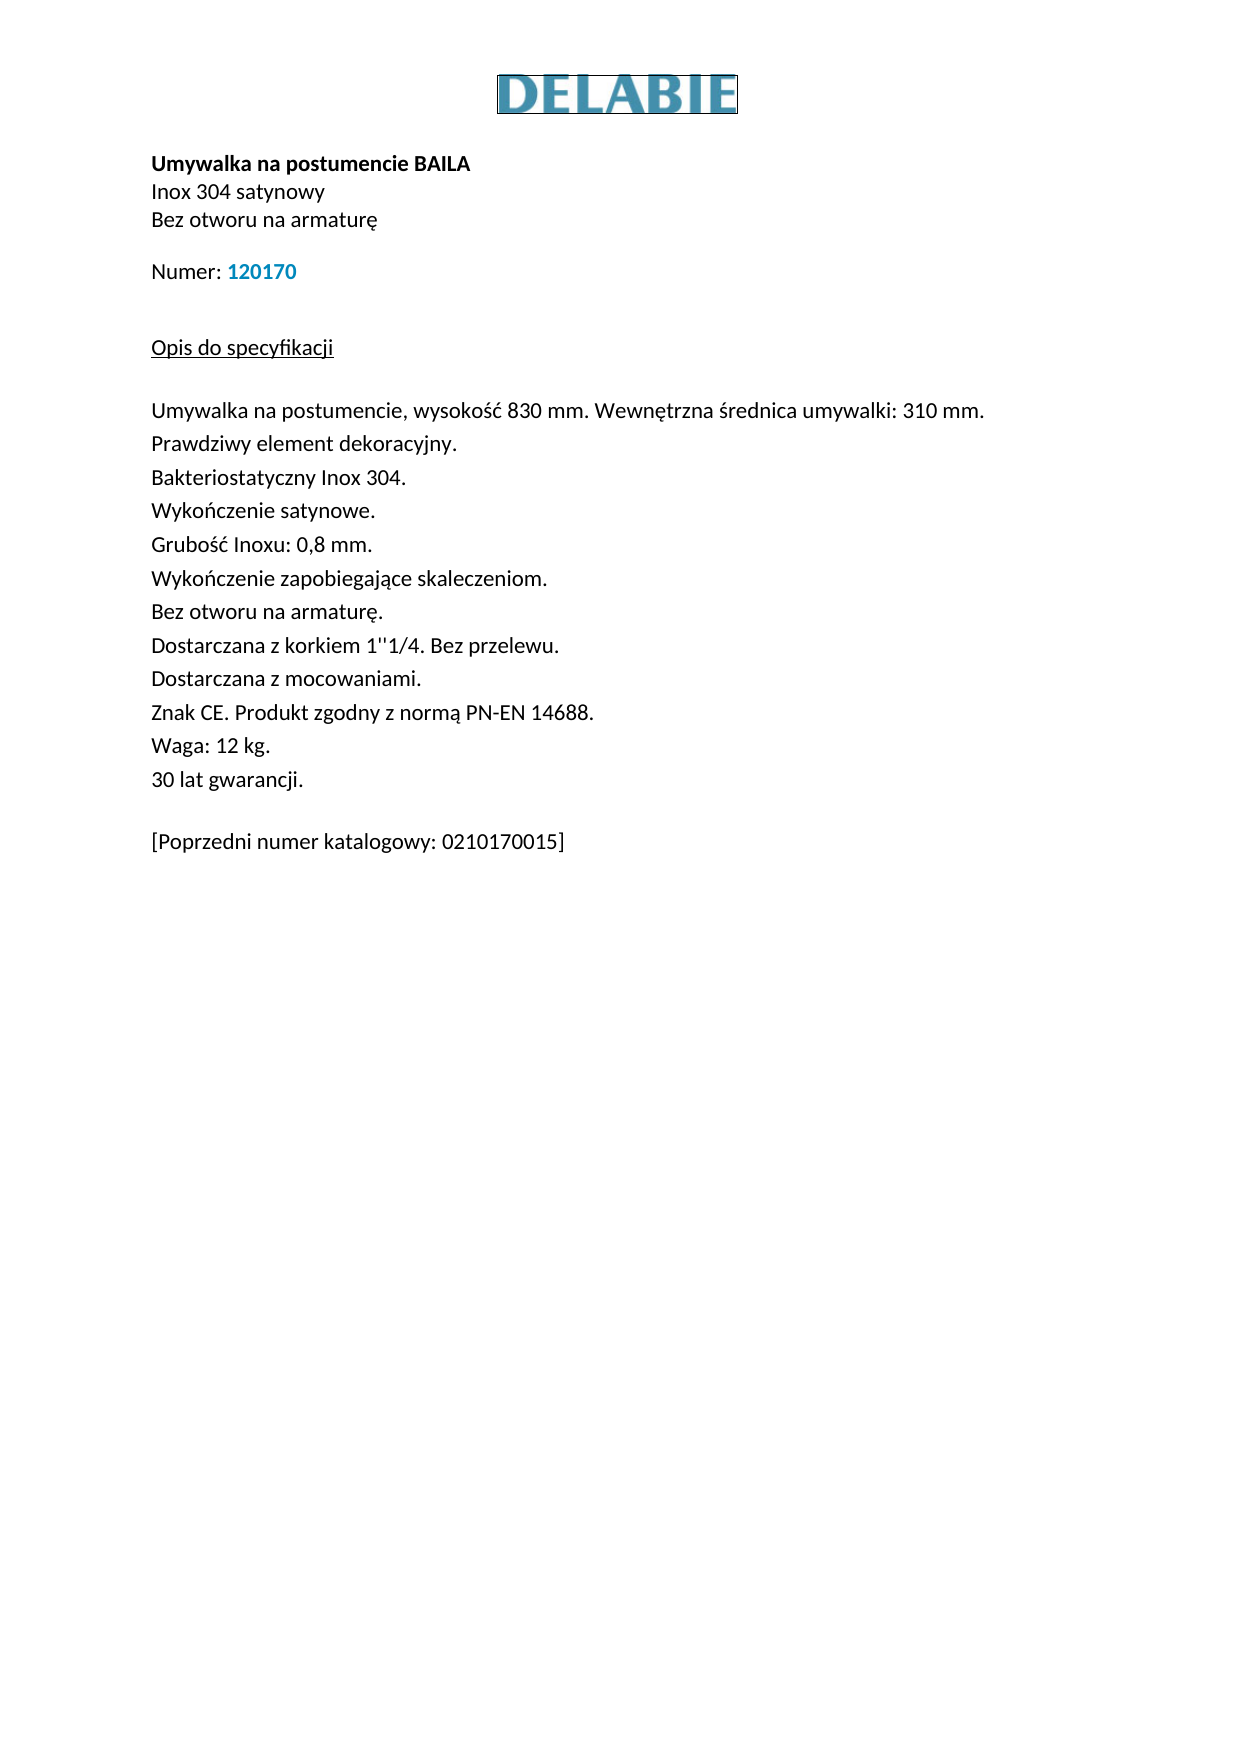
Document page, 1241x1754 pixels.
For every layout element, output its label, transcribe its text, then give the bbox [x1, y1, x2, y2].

text Wykończenie zapobiegające skaleczeniom. [151, 564, 1084, 592]
text Wykończenie satynowe. [151, 497, 1084, 525]
text Opis do specyfikacji [151, 333, 1084, 361]
text Inox 304 satynowy [151, 177, 1084, 205]
text Umywalka na postumencie, wysokość 830 mm. Wewnętrzna średnica umywalki: 310 mm. [151, 396, 1084, 424]
text Grubość Inoxu: 0,8 mm. [151, 530, 1084, 558]
text Numer: 120170 [151, 257, 1084, 285]
text [Poprzedni numer katalogowy: 0210170015] [151, 827, 1084, 855]
text Umywalka na postumencie BAILA [151, 149, 1084, 177]
text Waga: 12 kg. [151, 731, 1084, 759]
text Bez otworu na armaturę. [151, 597, 1084, 625]
text Dostarczana z korkiem 1''1/4. Bez przelewu. [151, 631, 1084, 659]
text Bez otworu na armaturę [151, 205, 1084, 233]
text 30 lat gwarancji. [151, 765, 1084, 793]
text Dostarczana z mocowaniami. [151, 664, 1084, 692]
text Bakteriostatyczny Inox 304. [151, 463, 1084, 491]
picture [498, 76, 737, 113]
text Prawdziwy element dekoracyjny. [151, 429, 1084, 458]
text Znak CE. Produkt zgodny z normą PN-EN 14688. [151, 698, 1084, 726]
